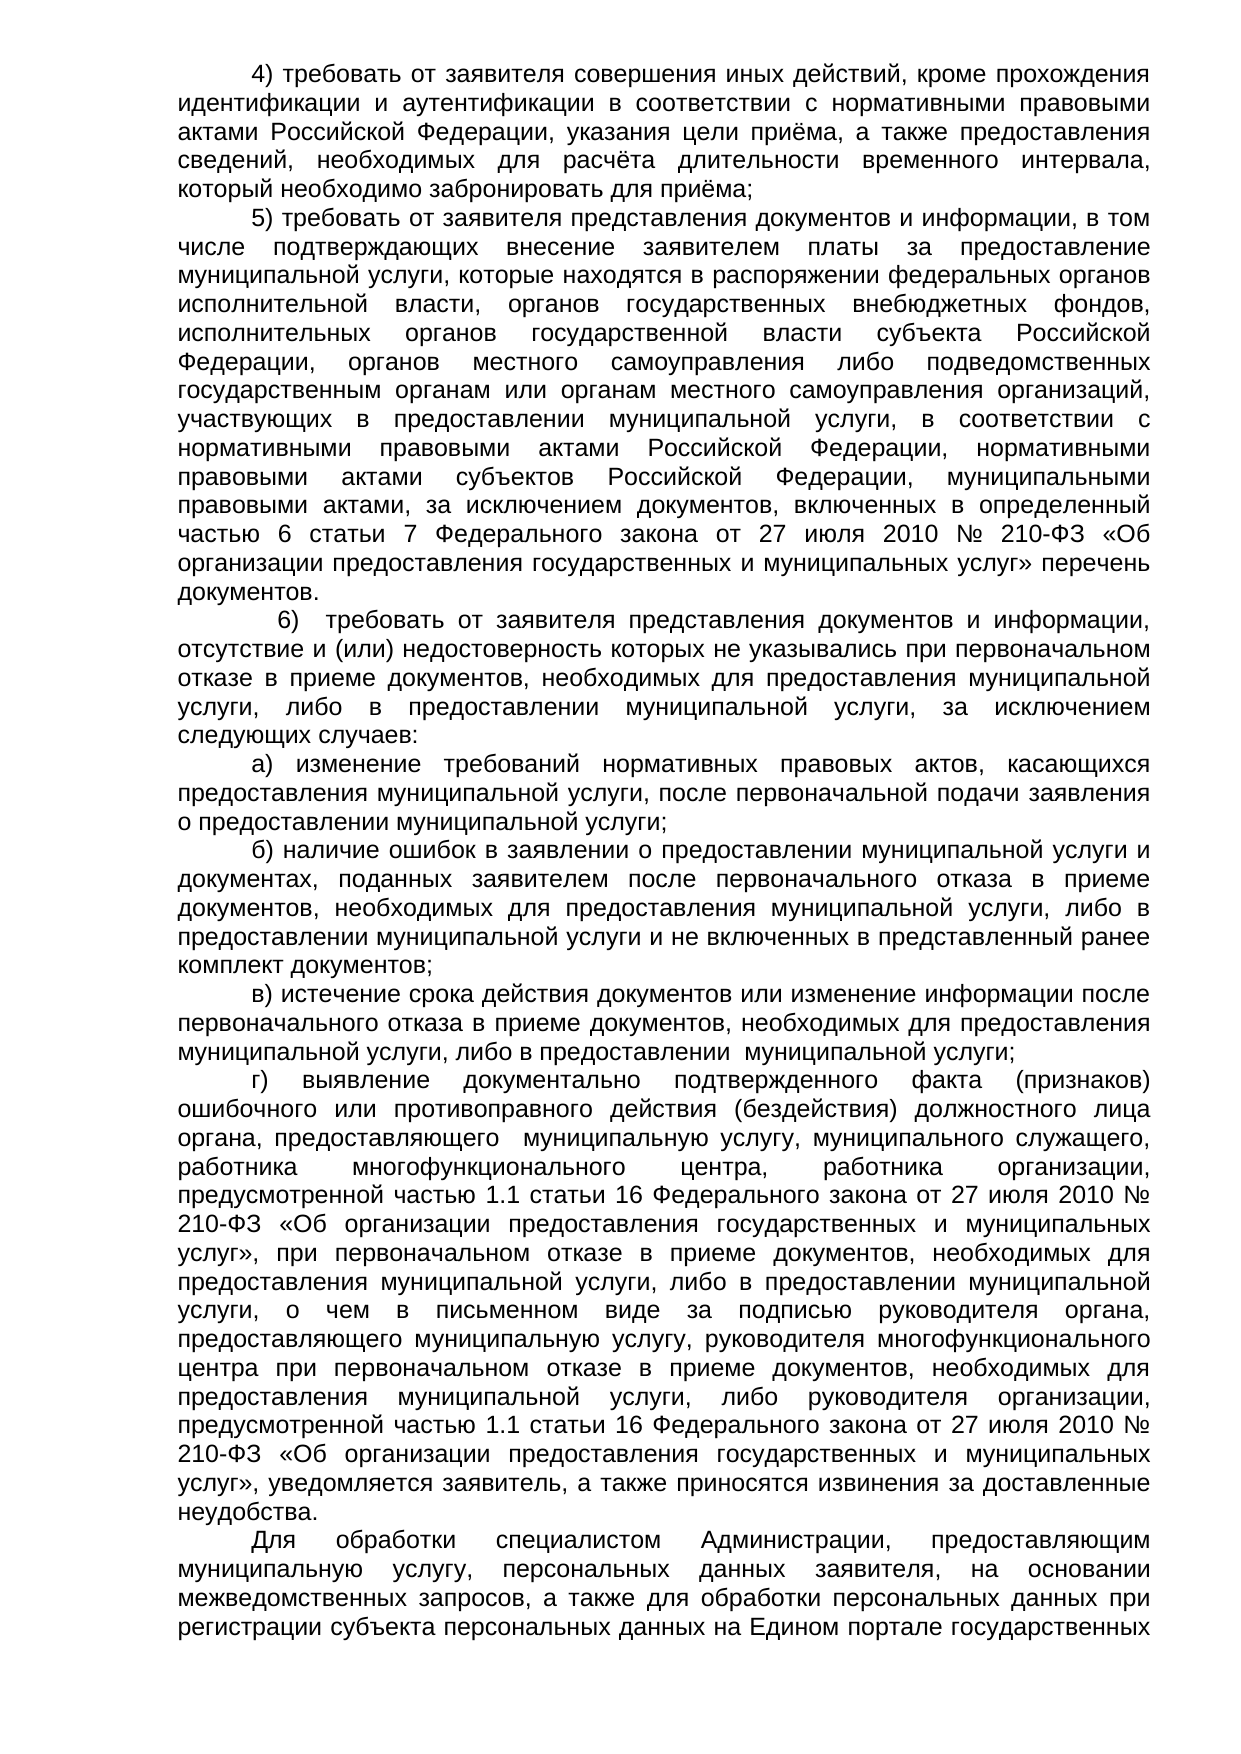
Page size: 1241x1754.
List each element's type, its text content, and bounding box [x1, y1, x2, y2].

text г) выявление документально подтвержденного факта (признаков) ошибочного или противоправного действия (бездействия) должностного лица органа, предоставляющего муниципальную услугу, муниципального служащего, работника многофункционального центра, работника организации, предусмотренной частью 1.1 статьи 16 Федерального закона от 27 июля 2010 № 210-ФЗ «Об организации предоставления государственных и муниципальных услуг», при первоначальном отказе в приеме документов, необходимых для предоставления муниципальной услуги, либо в предоставлении муниципальной услуги, о чем в письменном виде за подписью руководителя органа, предоставляющего муниципальную услугу, руководителя многофункционального центра при первоначальном отказе в приеме документов, необходимых для предоставления муниципальной услуги, либо руководителя организации, предусмотренной частью 1.1 статьи 16 Федерального закона от 27 июля 2010 № 210-ФЗ «Об организации предоставления государственных и муниципальных услуг», уведомляется заявитель, а также приносятся извинения за доставленные неудобства. [177, 1065, 1152, 1525]
text 5) требовать от заявителя представления документов и информации, в том числе подтверждающих внесение заявителем платы за предоставление муниципальной услуги, которые находятся в распоряжении федеральных органов исполнительной власти, органов государственных внебюджетных фондов, исполнительных органов государственной власти субъекта Российской Федерации, органов местного самоуправления либо подведомственных государственным органам или органам местного самоуправления организаций, участвующих в предоставлении муниципальной услуги, в соответствии с нормативными правовыми актами Российской Федерации, нормативными правовыми актами субъектов Российской Федерации, муниципальными правовыми актами, за исключением документов, включенных в определенный частью 6 статьи 7 Федерального закона от 27 июля 2010 № 210-ФЗ «Об организации предоставления государственных и муниципальных услуг» перечень документов. [177, 203, 1152, 605]
text 6) требовать от заявителя представления документов и информации, отсутствие и (или) недостоверность которых не указывались при первоначальном отказе в приеме документов, необходимых для предоставления муниципальной услуги, либо в предоставлении муниципальной услуги, за исключением следующих случаев: [177, 605, 1152, 749]
text 4) требовать от заявителя совершения иных действий, кроме прохождения идентификации и аутентификации в соответствии с нормативными правовыми актами Российской Федерации, указания цели приёма, а также предоставления сведений, необходимых для расчёта длительности временного интервала, который необходимо забронировать для приёма; [177, 59, 1152, 203]
text а) изменение требований нормативных правовых актов, касающихся предоставления муниципальной услуги, после первоначальной подачи заявления о предоставлении муниципальной услуги; [177, 749, 1152, 835]
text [177, 1525, 1152, 1640]
text б) наличие ошибок в заявлении о предоставлении муниципальной услуги и документах, поданных заявителем после первоначального отказа в приеме документов, необходимых для предоставления муниципальной услуги, либо в предоставлении муниципальной услуги и не включенных в представленный ранее комплект документов; [177, 835, 1152, 979]
text в) истечение срока действия документов или изменение информации после первоначального отказа в приеме документов, необходимых для предоставления муниципальной услуги, либо в предоставлении муниципальной услуги; [177, 979, 1152, 1065]
